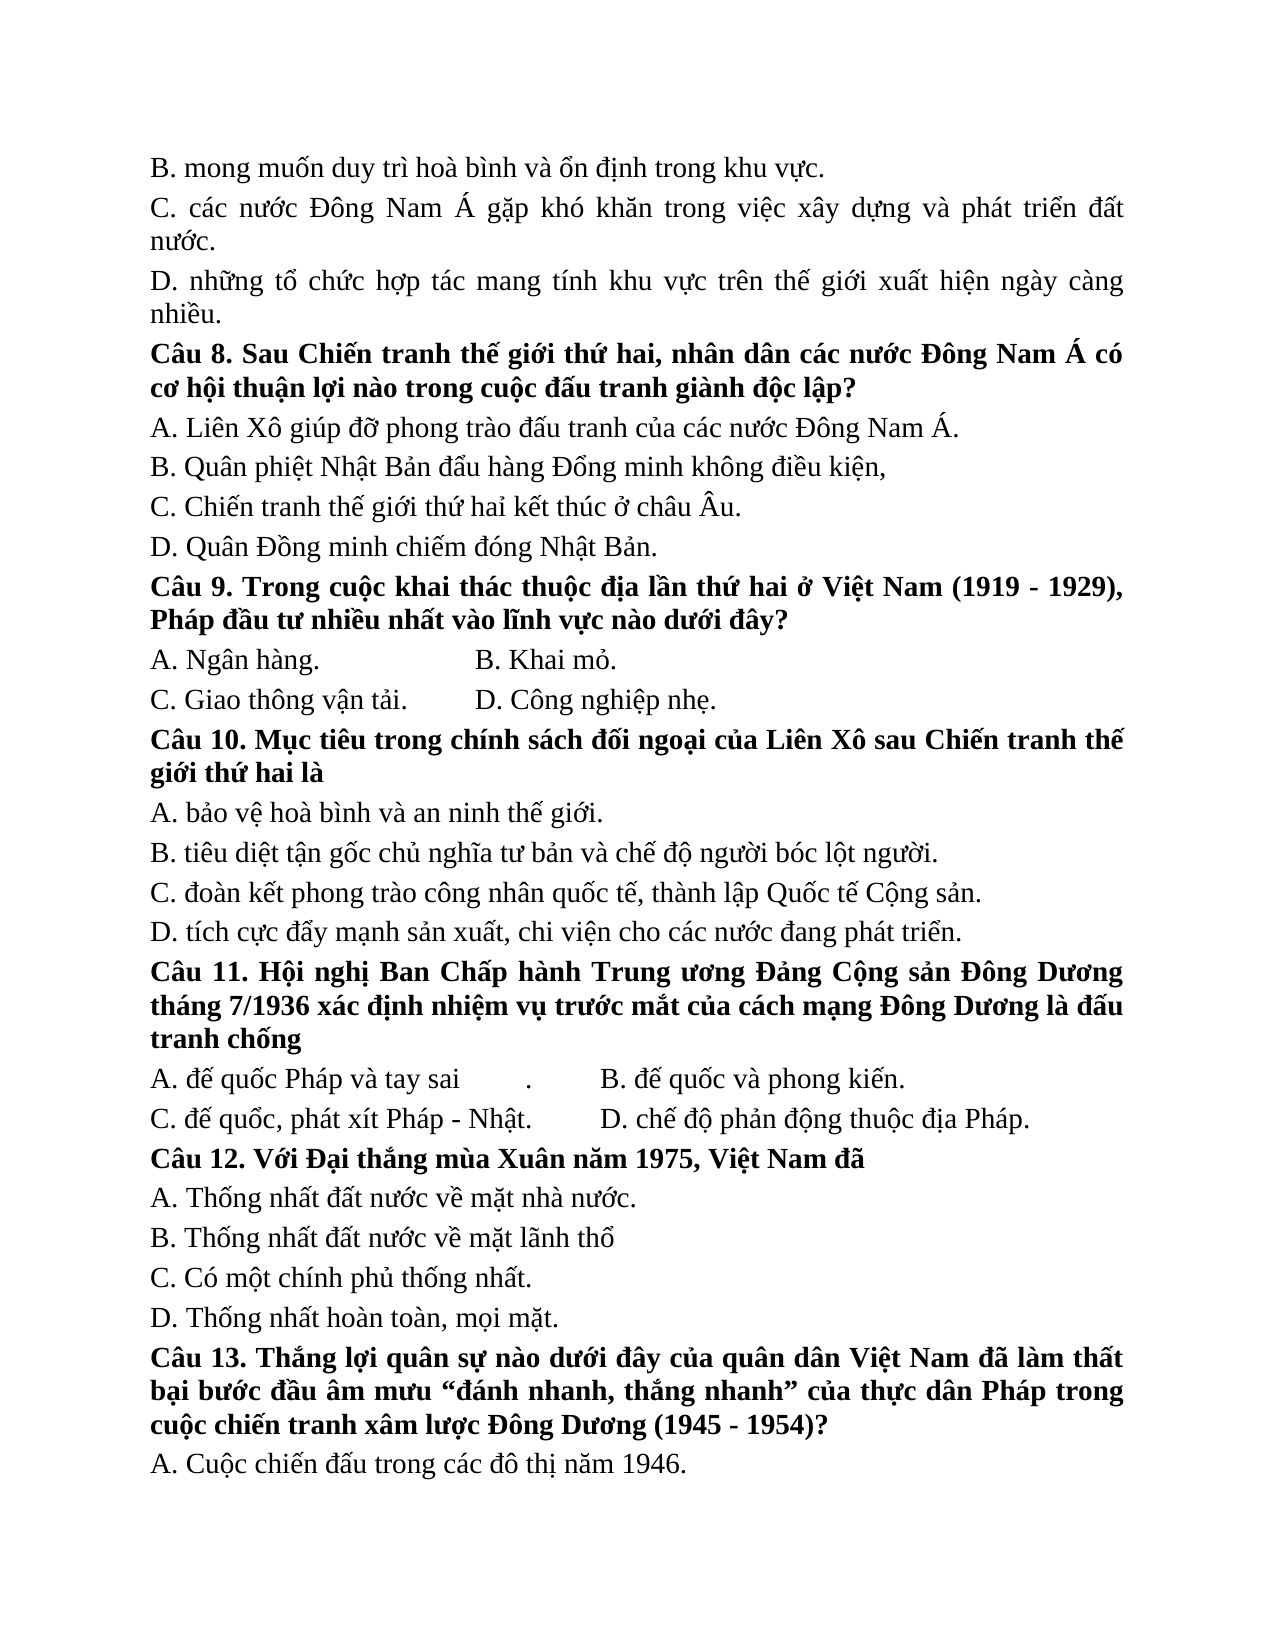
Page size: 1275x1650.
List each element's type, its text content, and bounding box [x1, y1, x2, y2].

text Câu 8. Sau Chiến tranh thế giới thứ hai, nhân dân các nước Đông Nam Á có cơ hội thuận lợi nào trong cuộc đấu tranh giành độc lập? [150, 336, 1125, 403]
text D. những tổ chức hợp tác mang tính khu vực trên thế giới xuất hiện ngày càng nhiều. [150, 263, 1125, 330]
text B. Quân phiệt Nhật Bản đẩu hàng Đổng minh không điều kiện, [150, 449, 1125, 483]
text Câu 11. Hội nghị Ban Chấp hành Trung ương Đảng Cộng sản Đông Dương tháng 7/1936 xác định nhiệm vụ trước mắt của cách mạng Đông Dương là đấu tranh chống [150, 954, 1125, 1055]
text D. Thống nhất hoàn toàn, mọi mặt. [150, 1300, 1125, 1333]
text Câu 9. Trong cuộc khai thác thuộc địa lần thứ hai ở Việt Nam (1919 - 1929), Pháp đầu tư nhiều nhất vào lĩnh vực nào dưới đây? [150, 569, 1125, 636]
text B. mong muốn duy trì hoà bình và ổn định trong khu vực. [150, 150, 1125, 183]
text D. Quân Đồng minh chiếm đóng Nhật Bản. [150, 529, 1125, 563]
text C. Chiến tranh thế giới thứ haỉ kết thúc ở châu Âu. [150, 489, 1125, 523]
text C. đoàn kết phong trào công nhân quốc tế, thành lập Quốc tế Cộng sản. [150, 875, 1125, 908]
text A. đế quốc Pháp và tay sai . B. đế quốc và phong kiến. [150, 1061, 1125, 1095]
text A. Cuộc chiến đấu trong các đô thị năm 1946. [150, 1447, 1125, 1480]
text B. tiêu diệt tận gốc chủ nghĩa tư bản và chế độ người bóc lột người. [150, 835, 1125, 868]
text B. Thống nhất đất nước về mặt lãnh thổ [150, 1220, 1125, 1254]
text C. đế quổc, phát xít Pháp - Nhật. D. chế độ phản động thuộc địa Pháp. [150, 1101, 1125, 1134]
text Câu 10. Mục tiêu trong chính sách đối ngoại của Liên Xô sau Chiến tranh thế giới thứ hai là [150, 722, 1125, 789]
text D. tích cực đẩy mạnh sản xuất, chi viện cho các nước đang phát triển. [150, 914, 1125, 948]
text Câu 13. Thắng lợi quân sự nào dưới đây của quân dân Việt Nam đã làm thất bại bước đầu âm mưu “đánh nhanh, thắng nhanh” của thực dân Pháp trong cuộc chiến tranh xâm lược Đông Dương (1945 - 1954)? [150, 1340, 1125, 1440]
text A. Liên Xô giúp đỡ phong trào đấu tranh của các nước Đông Nam Á. [150, 410, 1125, 443]
text C. Giao thông vận tải. D. Công nghiệp nhẹ. [150, 682, 1125, 716]
text A. Thống nhất đất nước về mặt nhà nước. [150, 1181, 1125, 1214]
text Câu 12. Với Đại thắng mùa Xuân năm 1975, Việt Nam đã [150, 1141, 1125, 1174]
text C. các nước Đông Nam Á gặp khó khăn trong việc xây dựng và phát triển đất nước. [150, 190, 1125, 257]
text A. Ngân hàng. B. Khai mỏ. [150, 642, 1125, 676]
text C. Có một chính phủ thống nhất. [150, 1260, 1125, 1294]
text A. bảo vệ hoà bình và an ninh thế giới. [150, 795, 1125, 829]
